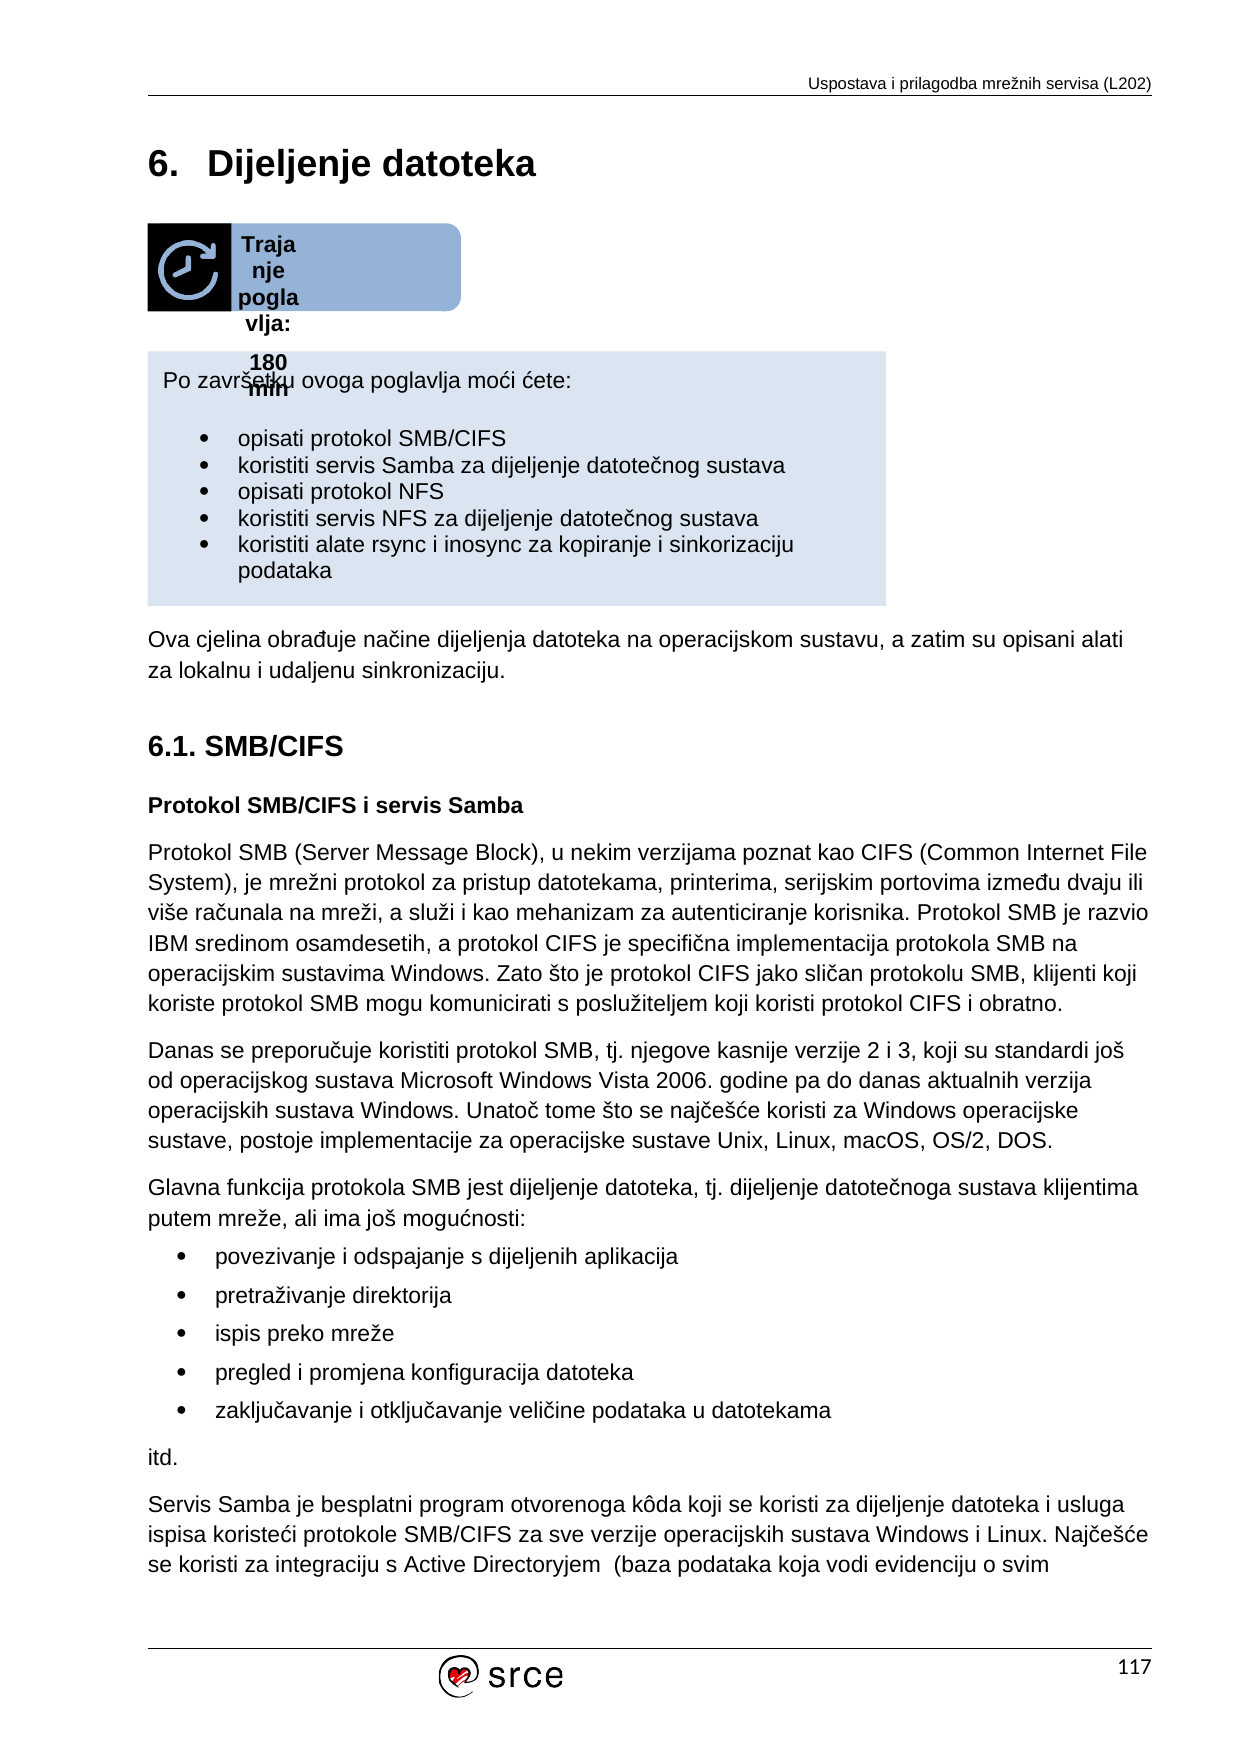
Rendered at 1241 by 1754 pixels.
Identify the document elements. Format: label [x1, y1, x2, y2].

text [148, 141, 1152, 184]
picture [158, 240, 218, 300]
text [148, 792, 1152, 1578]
picture [438, 1655, 563, 1698]
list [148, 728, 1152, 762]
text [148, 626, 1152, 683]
